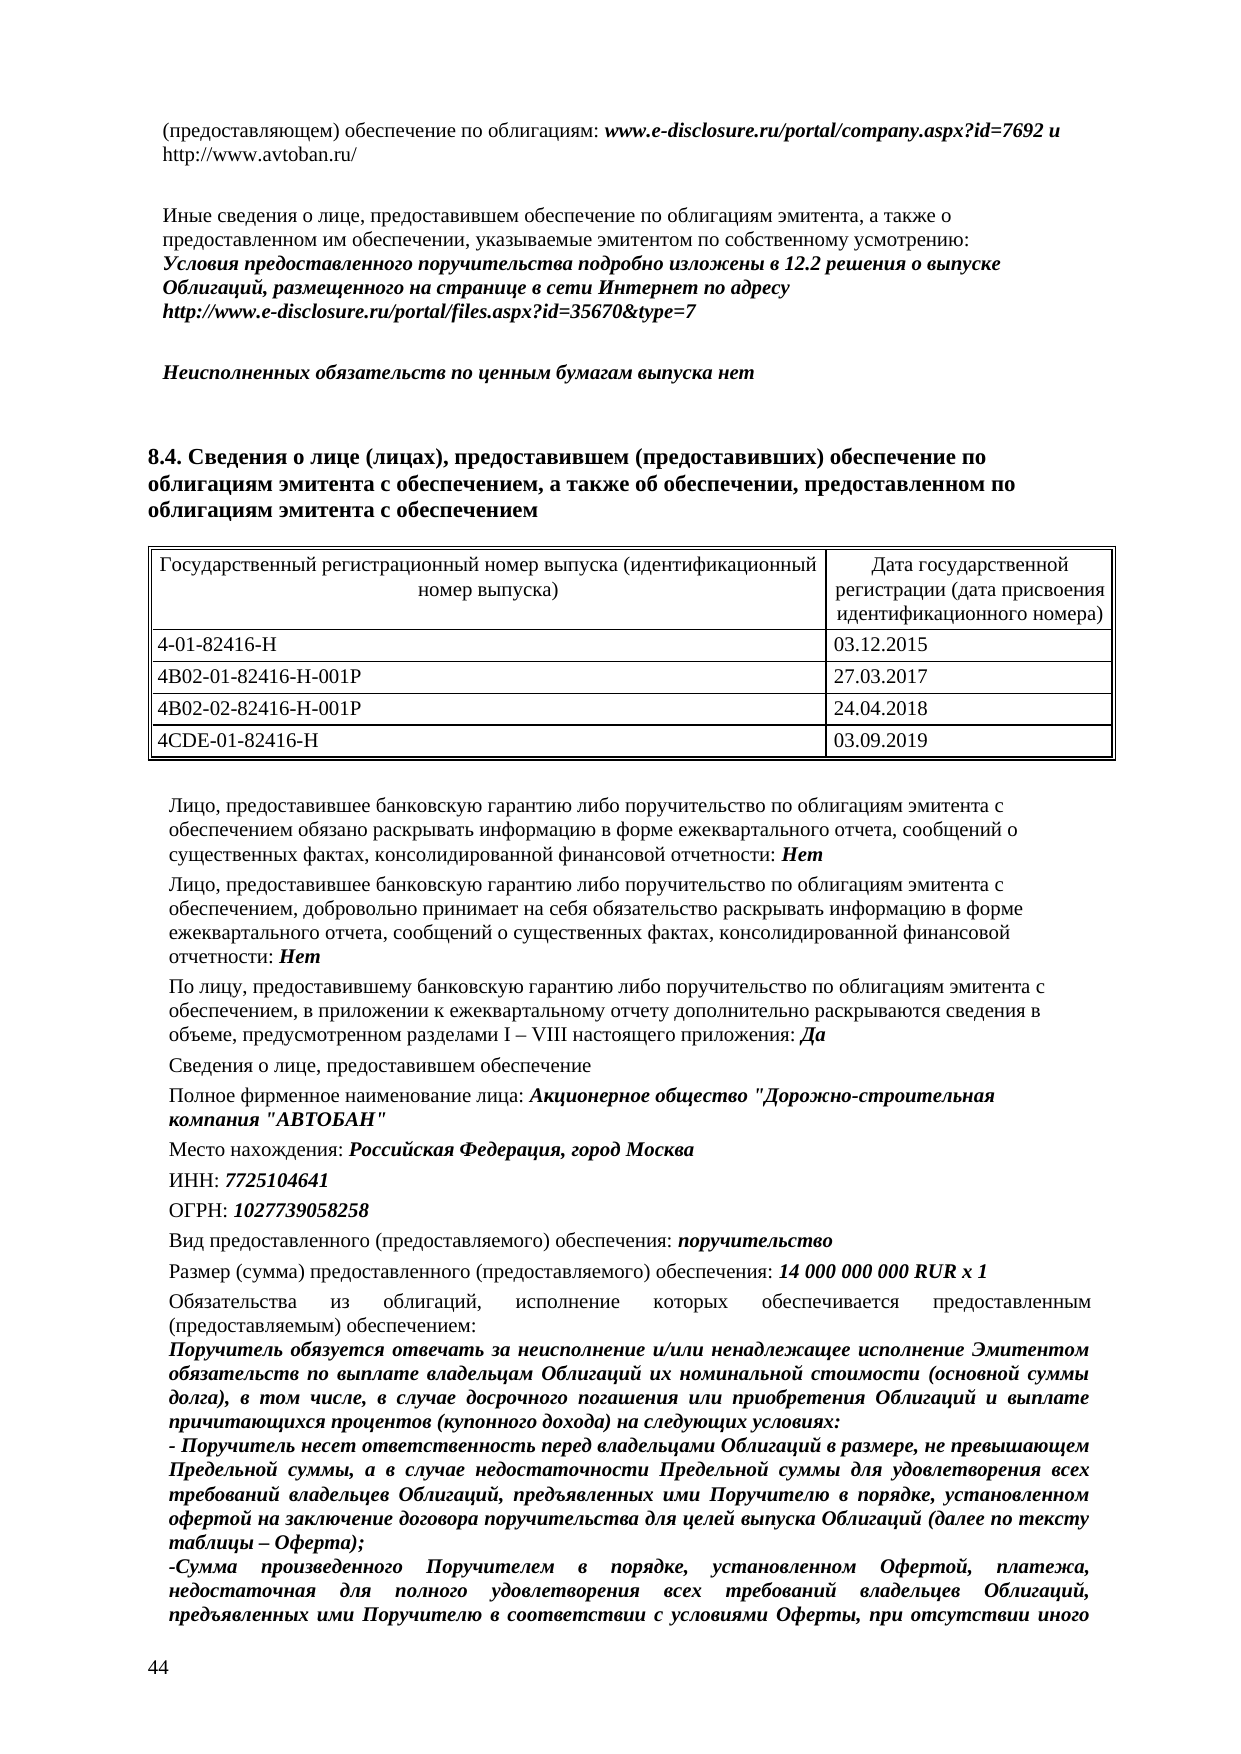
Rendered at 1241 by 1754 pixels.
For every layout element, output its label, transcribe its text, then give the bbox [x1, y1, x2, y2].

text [162, 118, 1092, 166]
text По лицу, предоставившему банковскую гарантию либо поручительство по облигациям эмитента с обеспечением, в приложении к ежеквартальному отчету дополнительно раскрываются сведения в объеме, предусмотренном разделами I – VIII настоящего приложения: Да [168, 974, 1092, 1046]
table_cell 4CDE-01-82416-H [152, 725, 825, 756]
table_cell 24.04.2018 [827, 694, 1111, 724]
table_header Дата государственной регистрации (дата присвоения идентификационного номера) [827, 550, 1111, 629]
text Место нахождения: Российская Федерация, город Москва [168, 1137, 1092, 1161]
table_cell 4B02-02-82416-H-001P [152, 694, 825, 724]
text ИНН: 7725104641 [168, 1168, 1092, 1192]
table_header Государственный регистрационный номер выпуска (идентификационный номер выпуска) [152, 550, 825, 629]
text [168, 1289, 1092, 1626]
text ОГРН: 1027739058258 [168, 1198, 1092, 1222]
text Вид предоставленного (предоставляемого) обеспечения: поручительство [168, 1228, 1092, 1252]
table_cell 27.03.2017 [827, 662, 1111, 692]
text Размер (сумма) предоставленного (предоставляемого) обеспечения: 14 000 000 000 RUR x 1 [168, 1259, 1092, 1283]
text Лицо, предоставившее банковскую гарантию либо поручительство по облигациям эмитента с обеспечением, добровольно принимает на себя обязательство раскрывать информацию в форме ежеквартального отчета, сообщений о существенных фактах, консолидированной финансовой отчетности: Нет [168, 872, 1092, 968]
table_cell 4B02-01-82416-H-001P [152, 662, 825, 692]
table_cell 03.12.2015 [827, 630, 1111, 661]
text Сведения о лице, предоставившем обеспечение [168, 1053, 1092, 1077]
table_cell 4-01-82416-Н [152, 630, 825, 661]
text Лицо, предоставившее банковскую гарантию либо поручительство по облигациям эмитента с обеспечением обязано раскрывать информацию в форме ежеквартального отчета, сообщений о существенных фактах, консолидированной финансовой отчетности: Нет [168, 793, 1092, 866]
table_cell 03.09.2019 [827, 726, 1111, 756]
subtitle 8.4. Сведения о лице (лицах), предоставившем (предоставивших) обеспечение по облигациям эмитента с обеспечением, а также об обеспечении, предоставленном по облигациям эмитента с обеспечением [148, 443, 1092, 522]
text Полное фирменное наименование лица: Акционерное общество "Дорожно-строительная компания "АВТОБАН" [168, 1083, 1092, 1131]
text Неисполненных обязательств по ценным бумагам выпуска нет [162, 360, 1092, 384]
